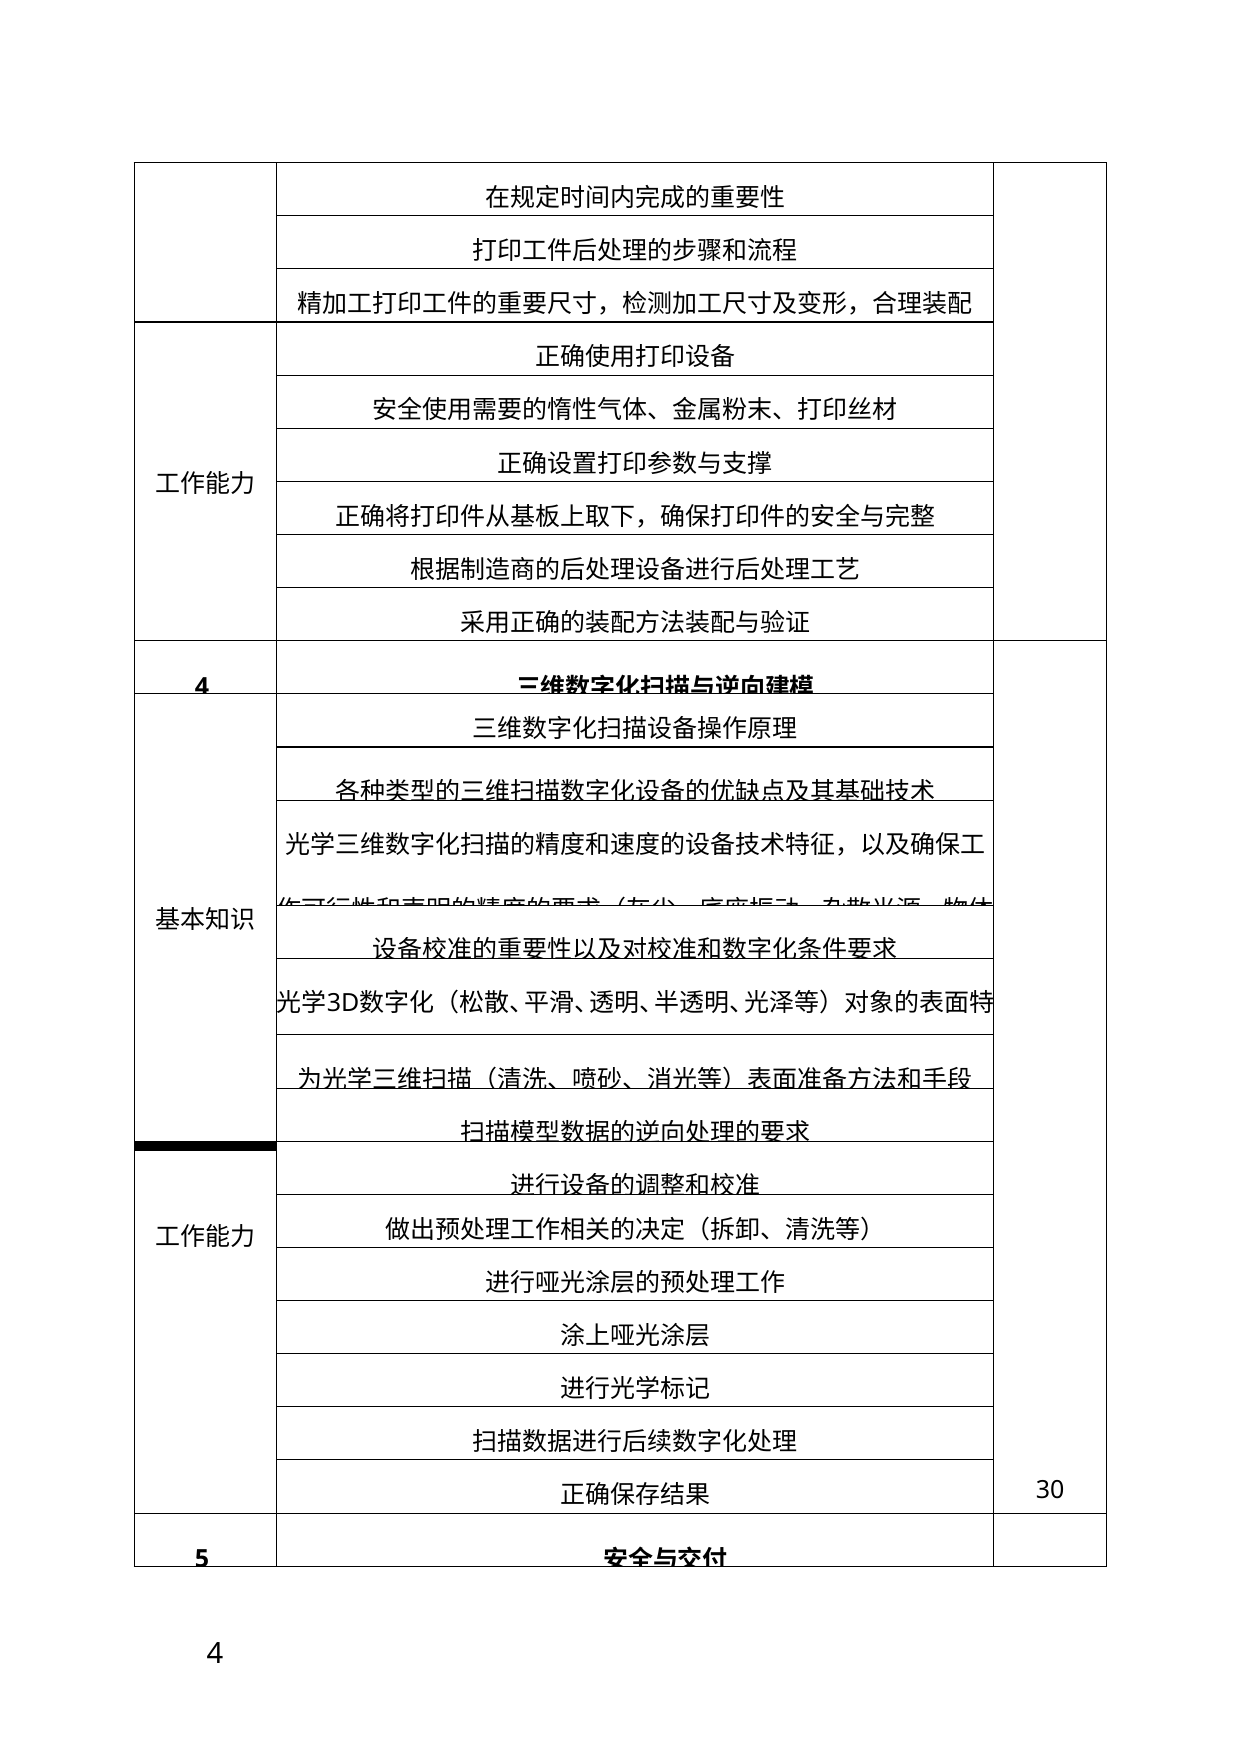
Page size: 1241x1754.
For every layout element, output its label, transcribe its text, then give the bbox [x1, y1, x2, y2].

table_cell 根据制造商的后处理设备进行后处理工艺 [277, 535, 993, 587]
table_cell 4 [135, 641, 276, 693]
table_cell 安全与交付 [277, 1514, 993, 1566]
table_cell 光学三维数字化扫描的精度和速度的设备技术特征，以及确保工作可行性和声明的精度的要求（灰尘、底座振动、杂散光源、物体移动性、热膨胀等） [277, 801, 993, 904]
table_cell 三维数字化扫描设备操作原理 [277, 694, 993, 746]
table_cell 设备校准的重要性以及对校准和数字化条件要求 [277, 906, 993, 958]
table_cell 进行光学标记 [277, 1354, 993, 1406]
table_cell 5 [135, 1514, 276, 1566]
table_cell 三维数字化扫描与逆向建模 [277, 641, 993, 693]
table_cell 在规定时间内完成的重要性 [277, 163, 993, 215]
table_cell 正确将打印件从基板上取下，确保打印件的安全与完整 [277, 482, 993, 534]
table_cell 进行哑光涂层的预处理工作 [277, 1248, 993, 1300]
table_cell 正确设置打印参数与支撑 [277, 429, 993, 481]
table_cell 正确保存结果 [277, 1460, 993, 1512]
table_cell 工作能力 [135, 1151, 276, 1512]
table_cell 打印工件后处理的步骤和流程 [277, 216, 993, 268]
table_cell 安全使用需要的惰性气体、金属粉末、打印丝材 [277, 376, 993, 428]
table_cell 30 [994, 641, 1106, 1512]
table_cell 采用正确的装配方法装配与验证 [277, 588, 993, 640]
table_cell 做出预处理工作相关的决定（拆卸、清洗等） [277, 1195, 993, 1247]
table_cell 扫描模型数据的逆向处理的要求 [277, 1089, 993, 1141]
table_cell 涂上哑光涂层 [277, 1301, 993, 1353]
table_cell 5 [994, 1514, 1106, 1566]
table_cell 进行设备的调整和校准 [277, 1142, 993, 1194]
table_cell 正确使用打印设备 [277, 323, 993, 374]
table_cell 光学3D数字化（松散、平滑、透明、半透明、光泽等）对象的表面特征要求 [277, 959, 993, 1034]
table_cell 为光学三维扫描（清洗、喷砂、消光等）表面准备方法和手段 [277, 1035, 993, 1087]
table_cell 精加工打印工件的重要尺寸，检测加工尺寸及变形，合理装配 [277, 269, 993, 321]
table_cell 工作能力 [135, 323, 276, 640]
table_cell 基本知识 [135, 694, 276, 1141]
table_cell 扫描数据进行后续数字化处理 [277, 1407, 993, 1459]
table_cell 各种类型的三维扫描数字化设备的优缺点及其基础技术 [277, 748, 993, 799]
